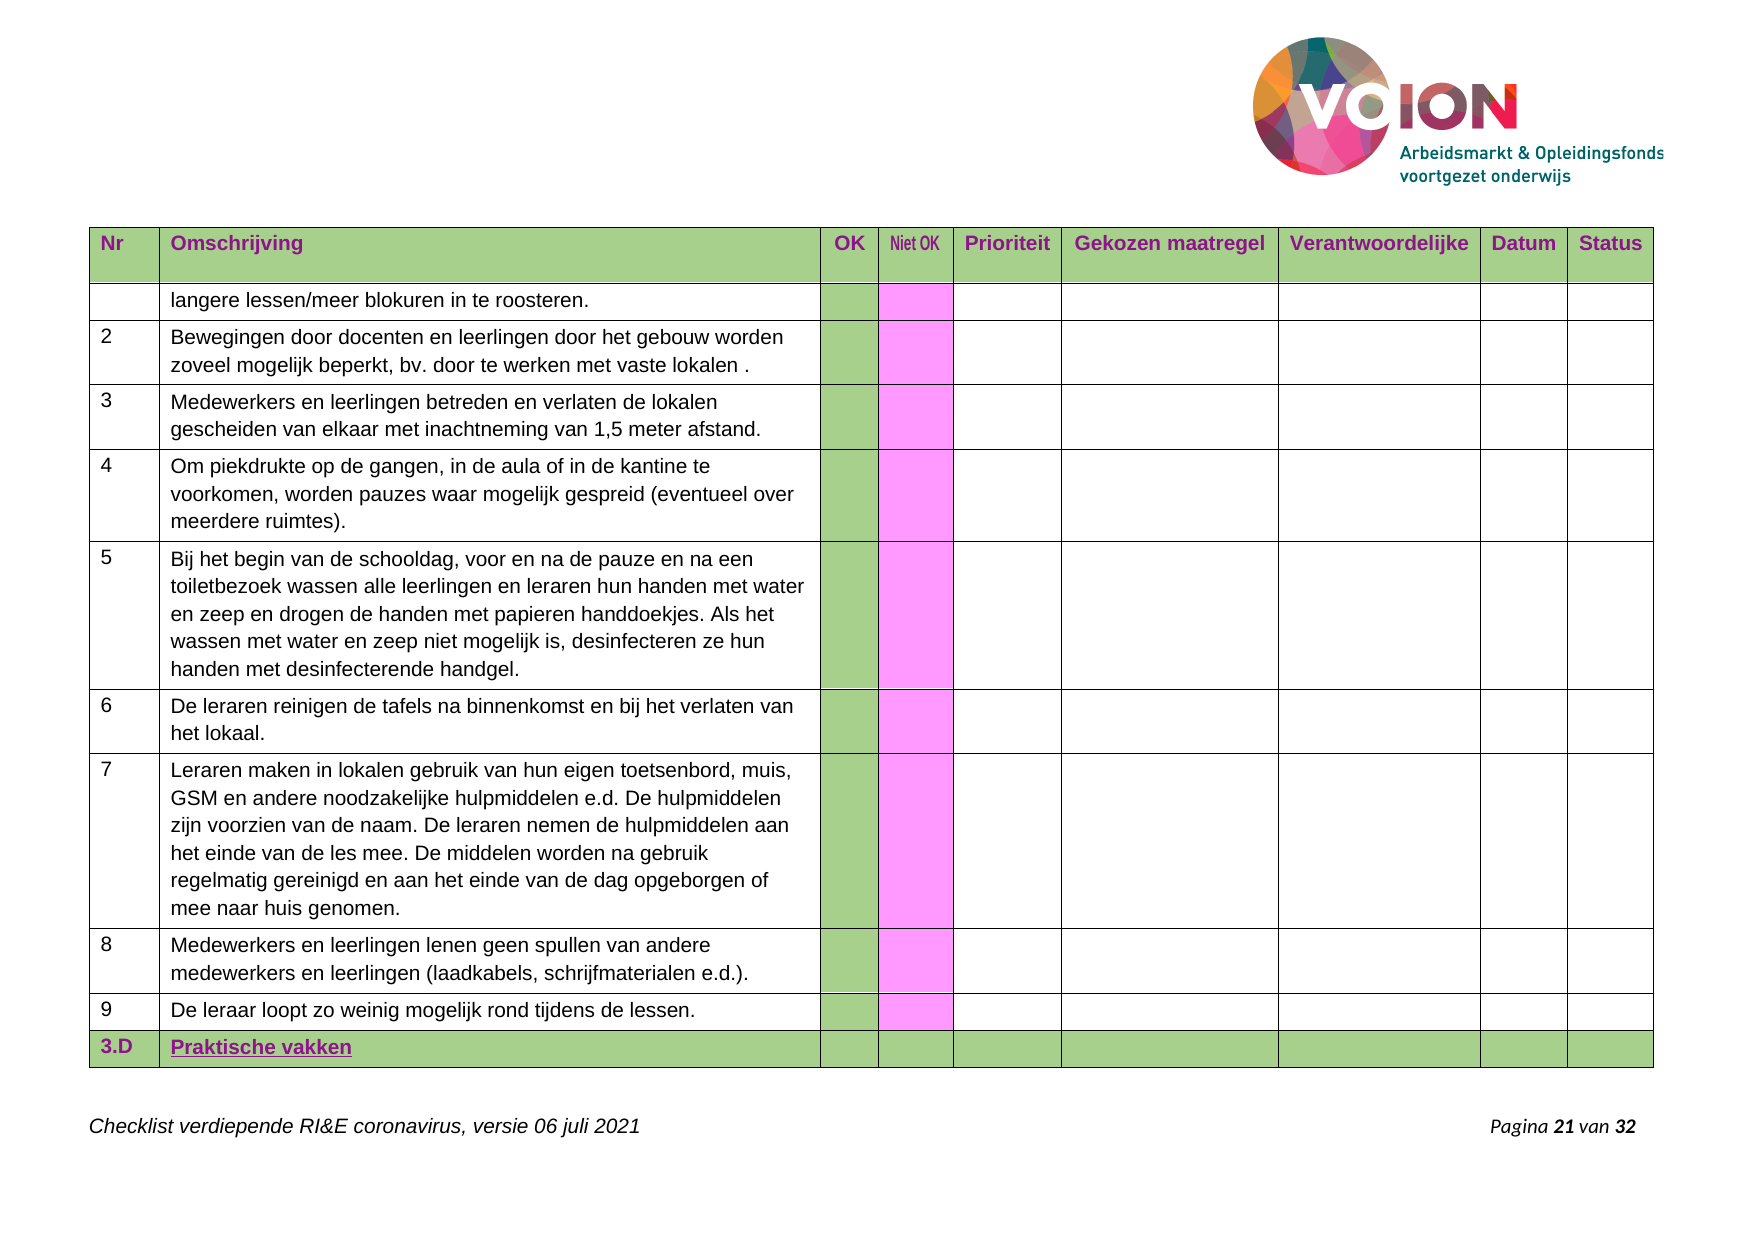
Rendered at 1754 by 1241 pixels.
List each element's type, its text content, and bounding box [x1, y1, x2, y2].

table_cell 8 [90, 929, 159, 992]
table_cell Medewerkers en leerlingen lenen geen spullen van andere medewerkers en leerlingen (laadkabels, schrijfmaterialen e.d.). [160, 929, 820, 992]
table_cell [1279, 1031, 1480, 1067]
table_header Datum [1481, 228, 1567, 282]
picture [1251, 33, 1663, 187]
table_cell 3 [90, 385, 159, 449]
table_cell [1568, 284, 1653, 320]
table_cell [1568, 1031, 1653, 1067]
table_cell [1481, 929, 1567, 992]
table_cell 3.D [90, 1031, 159, 1067]
table_cell [821, 690, 878, 753]
table_cell [1568, 450, 1653, 541]
table_cell [954, 385, 1061, 449]
table_cell De leraar loopt zo weinig mogelijk rond tijdens de lessen. [160, 994, 820, 1030]
table_cell [821, 929, 878, 992]
table_header Verantwoordelijke [1279, 228, 1480, 282]
table_cell [1481, 994, 1567, 1030]
table_cell [821, 994, 878, 1030]
table_cell [1062, 450, 1278, 541]
table_cell [879, 542, 953, 688]
table_cell [1062, 1031, 1278, 1067]
table_cell Medewerkers en leerlingen betreden en verlaten de lokalen gescheiden van elkaar met inachtneming van 1,5 meter afstand. [160, 385, 820, 449]
table_cell [1481, 284, 1567, 320]
table_cell [954, 929, 1061, 992]
table_cell [954, 1031, 1061, 1067]
table_cell 7 [90, 754, 159, 928]
table_cell [1062, 542, 1278, 688]
table_cell [1481, 754, 1567, 928]
table_cell [954, 284, 1061, 320]
table_cell [1279, 754, 1480, 928]
table_cell [1481, 321, 1567, 384]
table_cell [1481, 690, 1567, 753]
table_cell [879, 385, 953, 449]
table_cell [1062, 690, 1278, 753]
table_cell [1279, 450, 1480, 541]
table_cell [879, 690, 953, 753]
table_cell [821, 321, 878, 384]
table_cell [1279, 321, 1480, 384]
table_cell 6 [90, 690, 159, 753]
table_cell [1568, 929, 1653, 992]
table_cell [1481, 1031, 1567, 1067]
table_cell 1 [90, 284, 159, 320]
table_cell [879, 994, 953, 1030]
table_header Niet OK [879, 228, 953, 282]
table_cell [1062, 284, 1278, 320]
table_cell [954, 690, 1061, 753]
table_cell [821, 385, 878, 449]
table_cell Bij het begin van de schooldag, voor en na de pauze en na een toiletbezoek wassen alle leerlingen en leraren hun handen met water en zeep en drogen de handen met papieren handdoekjes. Als het wassen met water en zeep niet mogelijk is, desinfecteren ze hun handen met desinfecterende handgel. [160, 542, 820, 688]
table_cell [1279, 284, 1480, 320]
table_cell [1568, 385, 1653, 449]
table_cell [1568, 754, 1653, 928]
table_cell [1062, 754, 1278, 928]
table_header Gekozen maatregel [1062, 228, 1278, 282]
table_cell [1062, 929, 1278, 992]
table_cell [879, 450, 953, 541]
table_cell Leraren maken in lokalen gebruik van hun eigen toetsenbord, muis, GSM en andere noodzakelijke hulpmiddelen e.d. De hulpmiddelen zijn voorzien van de naam. De leraren nemen de hulpmiddelen aan het einde van de les mee. De middelen worden na gebruik regelmatig gereinigd en aan het einde van de dag opgeborgen of mee naar huis genomen. [160, 754, 820, 928]
table_cell 9 [90, 994, 159, 1030]
table_header OK [821, 228, 878, 282]
table_cell [1279, 994, 1480, 1030]
table_cell [1568, 994, 1653, 1030]
table_cell [879, 754, 953, 928]
table_cell 2 [90, 321, 159, 384]
table_header Nr [90, 228, 159, 282]
table_cell [1568, 542, 1653, 688]
table_cell [1279, 929, 1480, 992]
table_cell [1481, 450, 1567, 541]
table_cell [821, 450, 878, 541]
table_cell [1062, 321, 1278, 384]
table_header Prioriteit [954, 228, 1061, 282]
table_cell [1062, 994, 1278, 1030]
table_cell [1279, 542, 1480, 688]
table_cell 4 [90, 450, 159, 541]
table_cell [1568, 690, 1653, 753]
table_cell Drukte tijdens verplaatsingen in school worden geminimaliseerd door langere lessen/meer blokuren in te roosteren. [160, 284, 820, 320]
table_cell [821, 754, 878, 928]
table_cell [1481, 385, 1567, 449]
table_cell [1568, 321, 1653, 384]
table_cell [879, 284, 953, 320]
table_cell [954, 542, 1061, 688]
table_cell Praktische vakken [160, 1031, 820, 1067]
table_cell [821, 1031, 878, 1067]
table_cell [821, 542, 878, 688]
table_cell [954, 450, 1061, 541]
table_cell [879, 321, 953, 384]
table_cell [1279, 690, 1480, 753]
table_header Omschrijving [160, 228, 820, 282]
table_cell [821, 284, 878, 320]
table_cell [879, 1031, 953, 1067]
table_header Status [1568, 228, 1653, 282]
table_cell De leraren reinigen de tafels na binnenkomst en bij het verlaten van het lokaal. [160, 690, 820, 753]
table_cell Om piekdrukte op de gangen, in de aula of in de kantine te voorkomen, worden pauzes waar mogelijk gespreid (eventueel over meerdere ruimtes). [160, 450, 820, 541]
table_cell [879, 929, 953, 992]
table_cell [1481, 542, 1567, 688]
table_cell [1062, 385, 1278, 449]
table_cell [954, 754, 1061, 928]
table_cell [954, 321, 1061, 384]
table_cell 5 [90, 542, 159, 688]
table_cell [1279, 385, 1480, 449]
table_cell [954, 994, 1061, 1030]
table_cell Bewegingen door docenten en leerlingen door het gebouw worden zoveel mogelijk beperkt, bv. door te werken met vaste lokalen . [160, 321, 820, 384]
